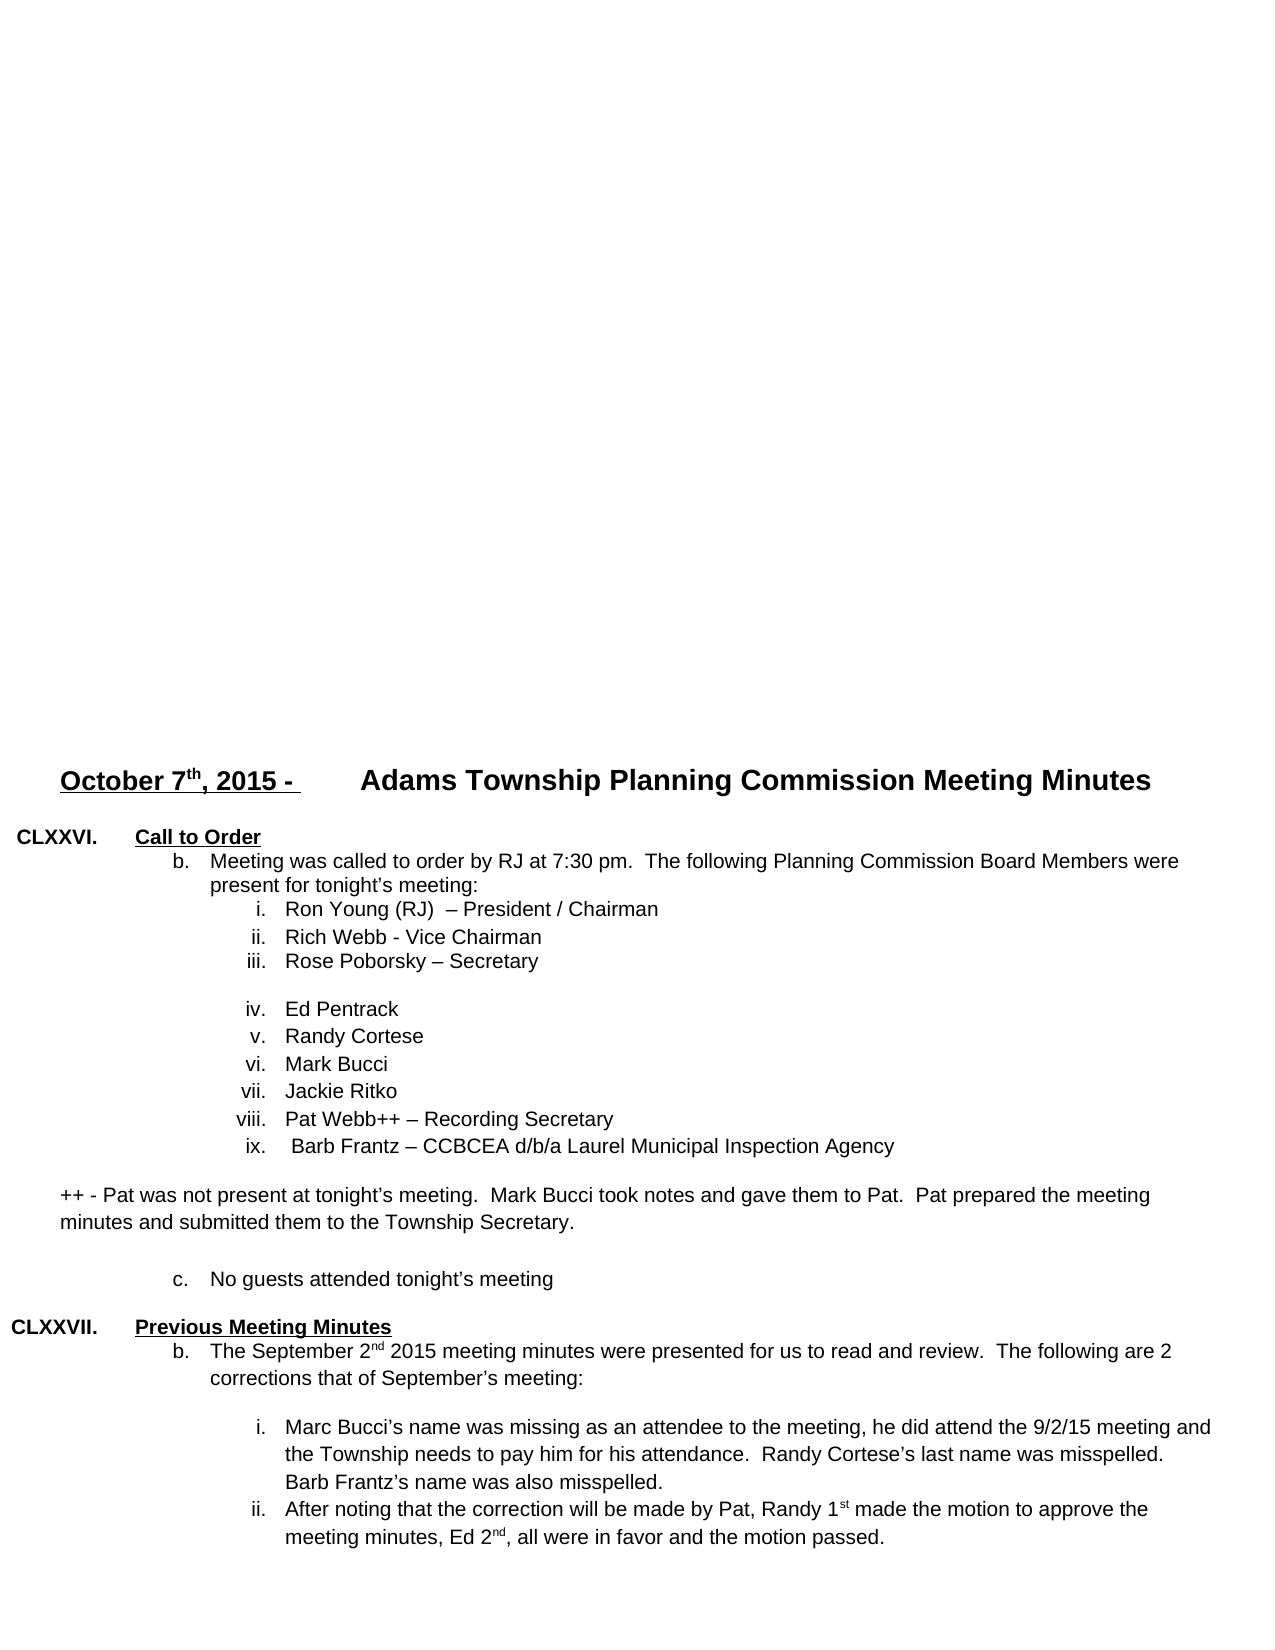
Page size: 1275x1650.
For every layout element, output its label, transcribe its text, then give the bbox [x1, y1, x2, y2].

list Mark Bucci [266, 1052, 1215, 1076]
list Pat Webb++ – Recording Secretary [266, 1107, 1215, 1131]
list Ron Young (RJ) – President / Chairman [266, 897, 1215, 921]
list Randy Cortese [266, 1024, 1215, 1048]
list No guests attended tonight’s meeting [172, 1267, 1215, 1291]
list Marc Bucci’s name was missing as an attendee to the meeting, he did attend the 9/2/15 meeting and the Township needs to pay him for his attendance. Randy Cortese’s last name was misspelled. Barb Frantz’s name was also misspelled. [266, 1414, 1215, 1493]
list Jackie Ritko [266, 1079, 1215, 1103]
list After noting that the correction will be made by Pat, Randy 1st made the motion to approve the meeting minutes, Ed 2nd, all were in favor and the motion passed. [266, 1497, 1215, 1548]
text October 7th, 2015 - Adams Township Planning Commission Meeting Minutes [60, 762, 1215, 796]
list The September 2nd 2015 meeting minutes were presented for us to read and review. The following are 2 corrections that of September’s meeting: [172, 1339, 1215, 1390]
text ++ - Pat was not present at tonight’s meeting. Mark Bucci took notes and gave them to Pat. Pat prepared the meeting minutes and submitted them to the Township Secretary. [60, 1183, 1215, 1234]
list Meeting was called to order by RJ at 7:30 pm. The following Planning Commission Board Members were present for tonight’s meeting: [172, 849, 1215, 897]
list Rose Poborsky – Secretary [266, 948, 1215, 972]
list Barb Frantz – CCBCEA d/b/a Laurel Municipal Inspection Agency [266, 1134, 1215, 1158]
list Rich Webb - Vice Chairman [266, 924, 1215, 948]
list Previous Meeting Minutes [97, 1315, 1215, 1339]
list Call to Order [97, 825, 1215, 849]
list Ed Pentrack [266, 997, 1215, 1021]
